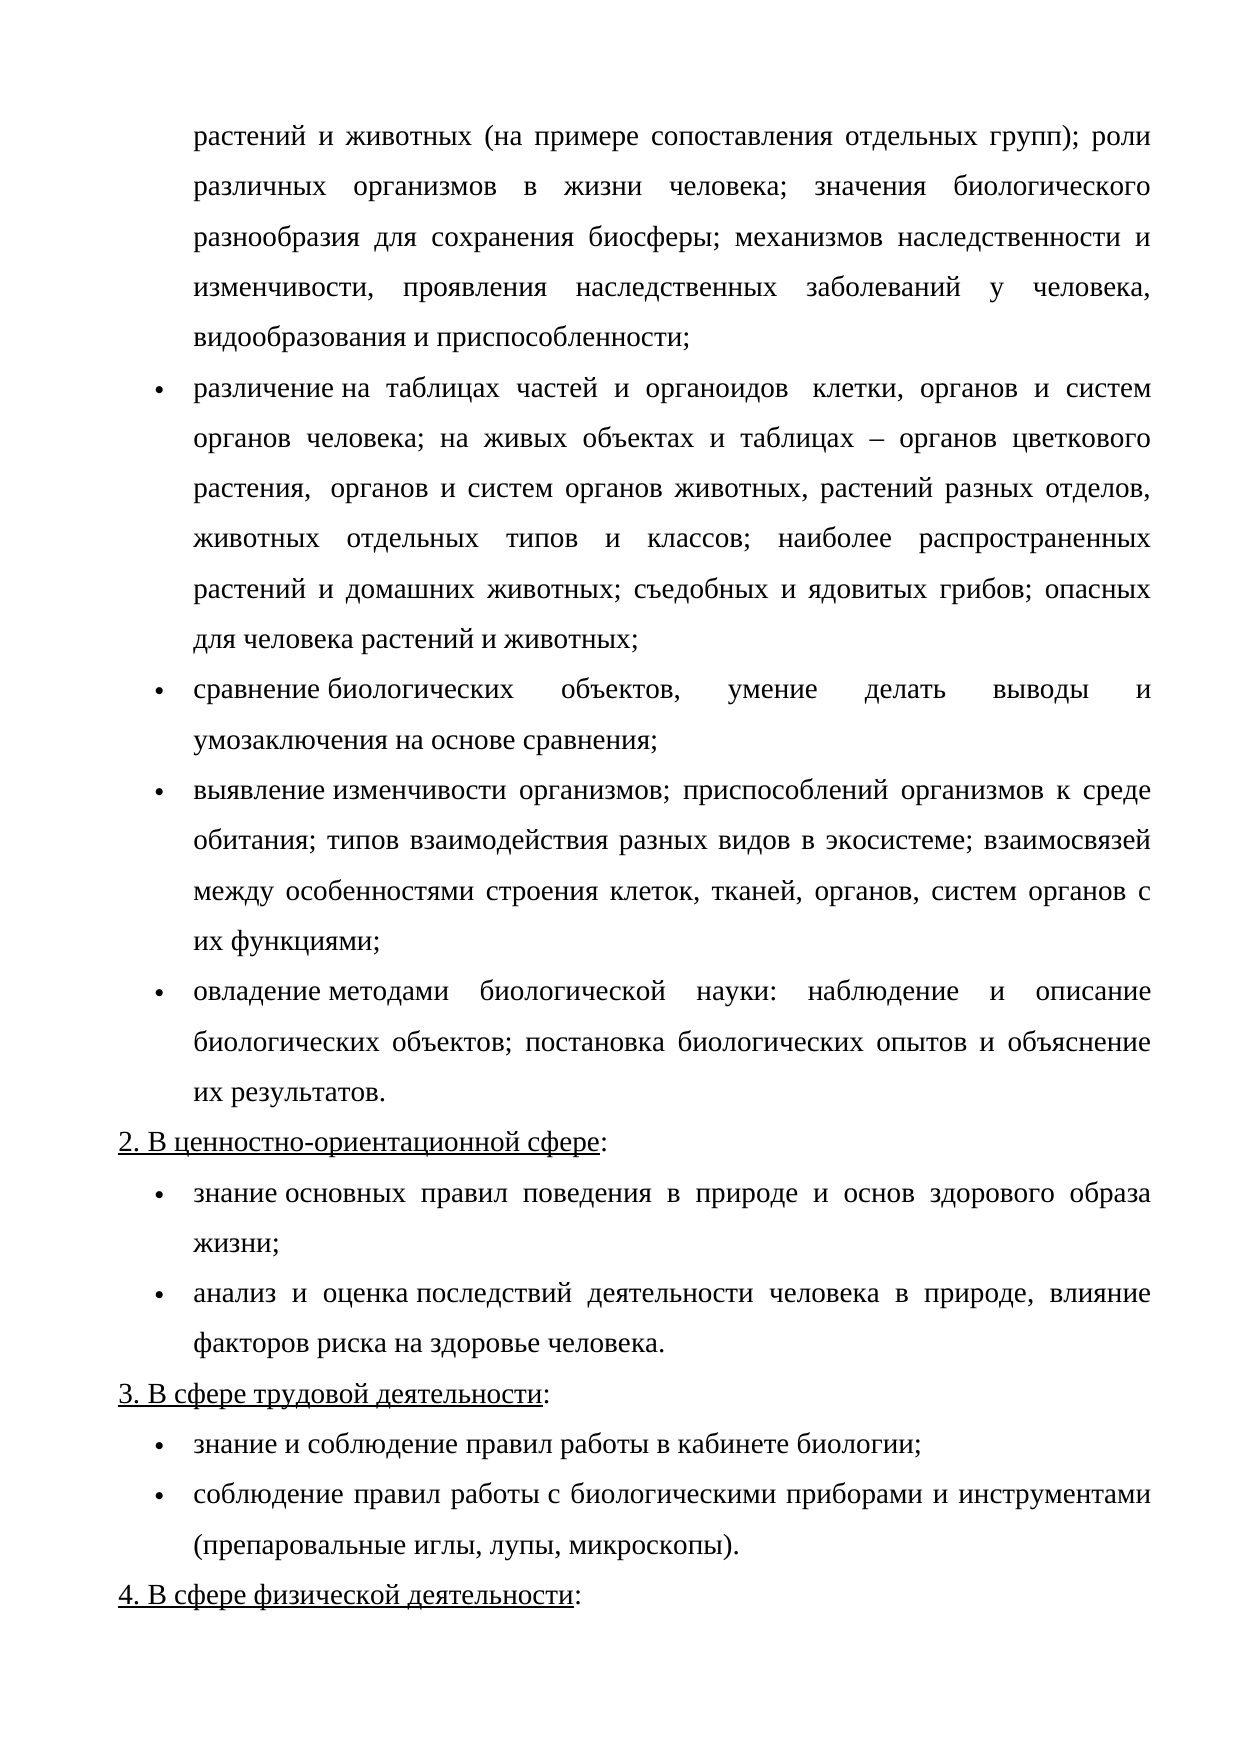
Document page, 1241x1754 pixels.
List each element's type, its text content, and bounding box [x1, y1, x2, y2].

list овладение методами биологической науки: наблюдение и описание биологических объектов; постановка биологических опытов и объяснение их результатов. [156, 973, 1152, 1108]
list анализ и оценка последствий деятельности человека в природе, влияние факторов риска на здоровье человека. [156, 1275, 1152, 1359]
list знание и соблюдение правил работы в кабинете биологии; [156, 1426, 1152, 1460]
list различение на таблицах частей и органоидов клетки, органов и систем органов человека; на живых объектах и таблицах – органов цветкового растения, органов и систем органов животных, растений разных отделов, животных отдельных типов и классов; наиболее распространенных растений и домашних животных; съедобных и ядовитых грибов; опасных для человека растений и животных; [156, 370, 1152, 655]
list соблюдение правил работы с биологическими приборами и инструментами (препаровальные иглы, лупы, микроскопы). [156, 1477, 1152, 1560]
list выявление изменчивости организмов; приспособлений организмов к среде обитания; типов взаимодействия разных видов в экосистеме; взаимосвязей между особенностями строения клеток, тканей, органов, систем органов с их функциями; [156, 772, 1152, 957]
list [156, 118, 1152, 353]
text 3. В сфере трудовой деятельности: [118, 1376, 1152, 1409]
list сравнение биологических объектов, умение делать выводы и умозаключения на основе сравнения; [156, 672, 1152, 755]
text 4. В сфере физической деятельности: [118, 1577, 1152, 1611]
text 2. В ценностно-ориентационной сфере: [118, 1124, 1152, 1158]
list знание основных правил поведения в природе и основ здорового образа жизни; [156, 1175, 1152, 1258]
